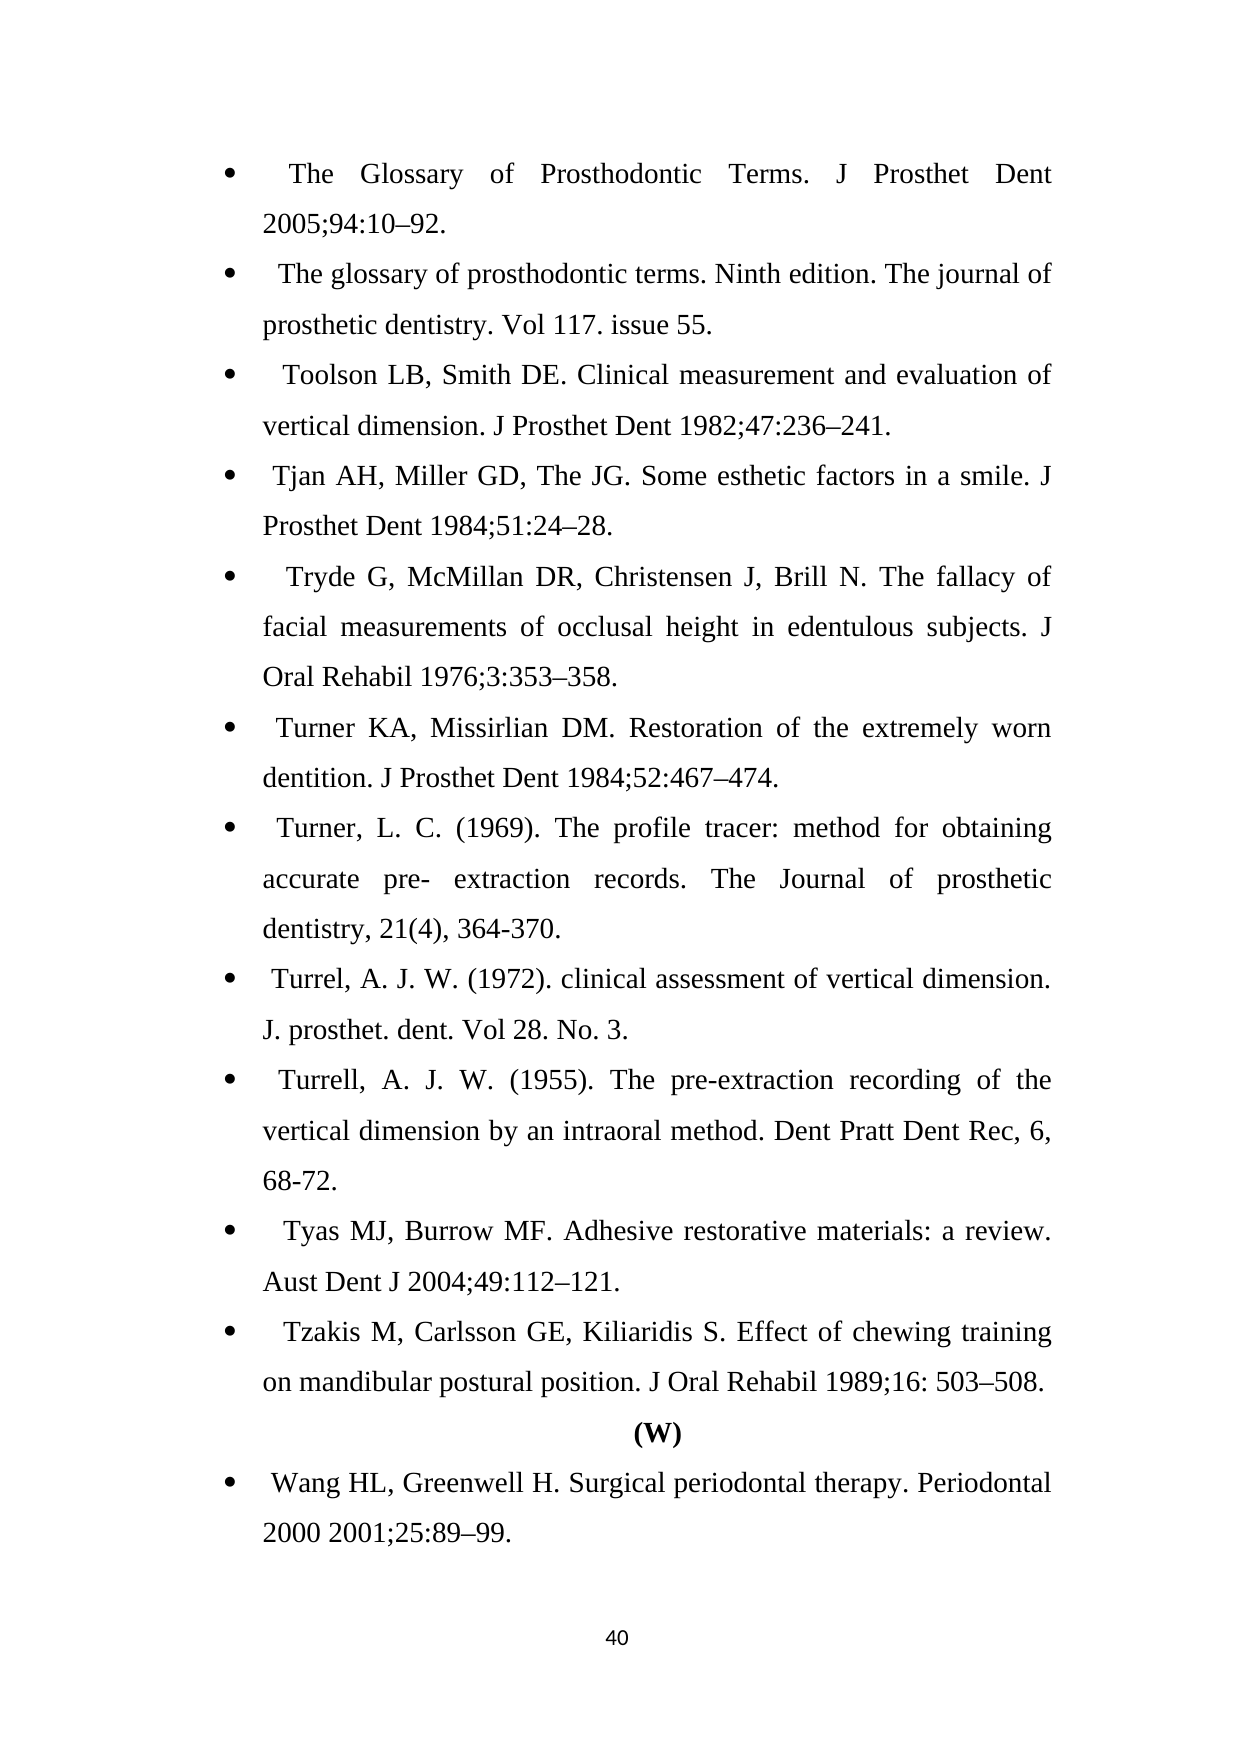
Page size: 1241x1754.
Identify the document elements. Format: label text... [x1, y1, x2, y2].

list Tryde G, McMillan DR, Christensen J, Brill N. The fallacy of facial measurements of occlusal height in edentulous subjects. J Oral Rehabil 1976;3:353–358. [225, 559, 1053, 693]
list The Glossary of Prosthodontic Terms. J Prosthet Dent 2005;94:10–92. [225, 156, 1053, 240]
list Turner, L. C. (1969). The profile tracer: method for obtaining accurate pre- extraction records. The Journal of prosthetic dentistry, 21(4), 364-370. [225, 810, 1053, 945]
list (W) [262, 1415, 1053, 1448]
list Tzakis M, Carlsson GE, Kiliaridis S. Effect of chewing training on mandibular postural position. J Oral Rehabil 1989;16: 503–508. [225, 1314, 1053, 1398]
list Tjan AH, Miller GD, The JG. Some esthetic factors in a smile. J Prosthet Dent 1984;51:24–28. [225, 458, 1053, 542]
list Wang HL, Greenwell H. Surgical periodontal therapy. Periodontal 2000 2001;25:89–99. [225, 1465, 1053, 1549]
list Toolson LB, Smith DE. Clinical measurement and evaluation of vertical dimension. J Prosthet Dent 1982;47:236–241. [225, 357, 1053, 441]
list The glossary of prosthodontic terms. Ninth edition. The journal of prosthetic dentistry. Vol 117. issue 55. [225, 256, 1053, 340]
list Turrel, A. J. W. (1972). clinical assessment of vertical dimension. J. prosthet. dent. Vol 28. No. 3. [225, 961, 1053, 1045]
list Turrell, A. J. W. (1955). The pre-extraction recording of the vertical dimension by an intraoral method. Dent Pratt Dent Rec, 6, 68-72. [225, 1062, 1053, 1196]
list Turner KA, Missirlian DM. Restoration of the extremely worn dentition. J Prosthet Dent 1984;52:467–474. [225, 710, 1053, 794]
list Tyas MJ, Burrow MF. Adhesive restorative materials: a review. Aust Dent J 2004;49:112–121. [225, 1213, 1053, 1297]
